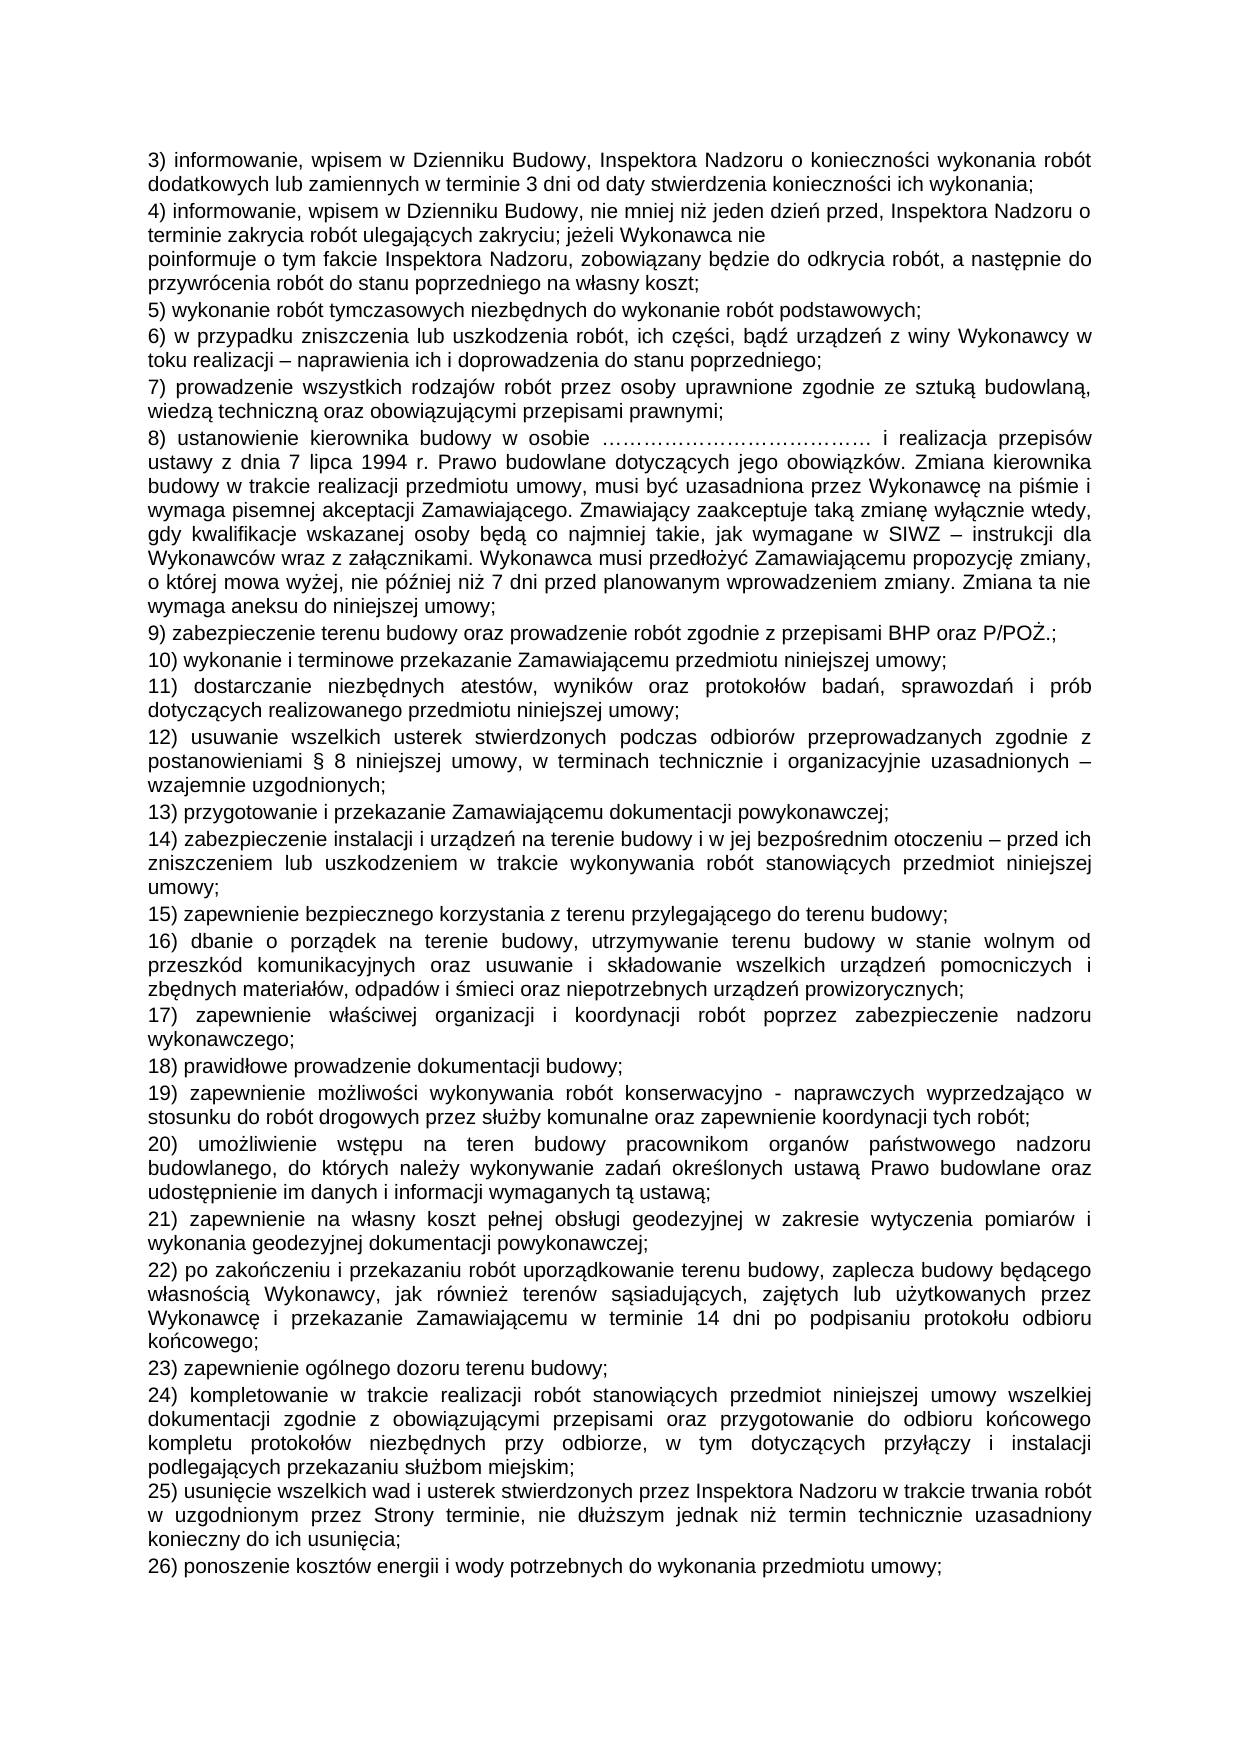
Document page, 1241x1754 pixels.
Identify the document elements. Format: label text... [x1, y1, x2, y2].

text 19) zapewnienie możliwości wykonywania robót konserwacyjno - naprawczych wyprzedzająco w stosunku do robót drogowych przez służby komunalne oraz zapewnienie koordynacji tych robót; [148, 1081, 1093, 1129]
text 16) dbanie o porządek na terenie budowy, utrzymywanie terenu budowy w stanie wolnym od przeszkód komunikacyjnych oraz usuwanie i składowanie wszelkich urządzeń pomocniczych i zbędnych materiałów, odpadów i śmieci oraz niepotrzebnych urządzeń prowizorycznych; [148, 928, 1093, 1000]
text 9) zabezpieczenie terenu budowy oraz prowadzenie robót zgodnie z przepisami BHP oraz P/POŻ.; [148, 621, 1093, 644]
text 4) informowanie, wpisem w Dzienniku Budowy, nie mniej niż jeden dzień przed, Inspektora Nadzoru o terminie zakrycia robót ulegających zakryciu; jeżeli Wykonawca nie [148, 199, 1093, 247]
text 6) w przypadku zniszczenia lub uszkodzenia robót, ich części, bądź urządzeń z winy Wykonawcy w toku realizacji – naprawienia ich i doprowadzenia do stanu poprzedniego; [148, 324, 1093, 372]
text 7) prowadzenie wszystkich rodzajów robót przez osoby uprawnione zgodnie ze sztuką budowlaną, wiedzą techniczną oraz obowiązującymi przepisami prawnymi; [148, 375, 1093, 423]
text 20) umożliwienie wstępu na teren budowy pracownikom organów państwowego nadzoru budowlanego, do których należy wykonywanie zadań określonych ustawą Prawo budowlane oraz udostępnienie im danych i informacji wymaganych tą ustawą; [148, 1132, 1093, 1204]
text 15) zapewnienie bezpiecznego korzystania z terenu przylegającego do terenu budowy; [148, 902, 1093, 926]
text poinformuje o tym fakcie Inspektora Nadzoru, zobowiązany będzie do odkrycia robót, a następnie do przywrócenia robót do stanu poprzedniego na własny koszt; [148, 247, 1093, 294]
text 8) ustanowienie kierownika budowy w osobie ………………………………… i realizacja przepisów ustawy z dnia 7 lipca 1994 r. Prawo budowlane dotyczących jego obowiązków. Zmiana kierownika budowy w trakcie realizacji przedmiotu umowy, musi być uzasadniona przez Wykonawcę na piśmie i wymaga pisemnej akceptacji Zamawiającego. Zmawiający zaakceptuje taką zmianę wyłącznie wtedy, gdy kwalifikacje wskazanej osoby będą co najmniej takie, jak wymagane w SIWZ – instrukcji dla Wykonawców wraz z załącznikami. Wykonawca musi przedłożyć Zamawiającemu propozycję zmiany, o której mowa wyżej, nie później niż 7 dni przed planowanym wprowadzeniem zmiany. Zmiana ta nie wymaga aneksu do niniejszej umowy; [148, 426, 1093, 618]
text 17) zapewnienie właściwej organizacji i koordynacji robót poprzez zabezpieczenie nadzoru wykonawczego; [148, 1003, 1093, 1051]
text 13) przygotowanie i przekazanie Zamawiającemu dokumentacji powykonawczej; [148, 800, 1093, 824]
text 18) prawidłowe prowadzenie dokumentacji budowy; [148, 1054, 1093, 1078]
text 10) wykonanie i terminowe przekazanie Zamawiającemu przedmiotu niniejszej umowy; [148, 647, 1093, 671]
text 14) zabezpieczenie instalacji i urządzeń na terenie budowy i w jej bezpośrednim otoczeniu – przed ich zniszczeniem lub uszkodzeniem w trakcie wykonywania robót stanowiących przedmiot niniejszej umowy; [148, 827, 1093, 899]
text 22) po zakończeniu i przekazaniu robót uporządkowanie terenu budowy, zaplecza budowy będącego własnością Wykonawcy, jak również terenów sąsiadujących, zajętych lub użytkowanych przez Wykonawcę i przekazanie Zamawiającemu w terminie 14 dni po podpisaniu protokołu odbioru końcowego; [148, 1257, 1093, 1353]
text 21) zapewnienie na własny koszt pełnej obsługi geodezyjnej w zakresie wytyczenia pomiarów i wykonania geodezyjnej dokumentacji powykonawczej; [148, 1207, 1093, 1254]
text 26) ponoszenie kosztów energii i wody potrzebnych do wykonania przedmiotu umowy; [148, 1554, 1093, 1578]
text 23) zapewnienie ogólnego dozoru terenu budowy; [148, 1356, 1093, 1380]
text 12) usuwanie wszelkich usterek stwierdzonych podczas odbiorów przeprowadzanych zgodnie z postanowieniami § 8 niniejszej umowy, w terminach technicznie i organizacyjnie uzasadnionych – wzajemnie uzgodnionych; [148, 725, 1093, 797]
text 3) informowanie, wpisem w Dzienniku Budowy, Inspektora Nadzoru o konieczności wykonania robót dodatkowych lub zamiennych w terminie 3 dni od daty stwierdzenia konieczności ich wykonania; [148, 148, 1093, 196]
text 25) usunięcie wszelkich wad i usterek stwierdzonych przez Inspektora Nadzoru w trakcie trwania robót w uzgodnionym przez Strony terminie, nie dłuższym jednak niż termin technicznie uzasadniony konieczny do ich usunięcia; [148, 1479, 1093, 1551]
text 11) dostarczanie niezbędnych atestów, wyników oraz protokołów badań, sprawozdań i prób dotyczących realizowanego przedmiotu niniejszej umowy; [148, 674, 1093, 722]
text 24) kompletowanie w trakcie realizacji robót stanowiących przedmiot niniejszej umowy wszelkiej dokumentacji zgodnie z obowiązującymi przepisami oraz przygotowanie do odbioru końcowego kompletu protokołów niezbędnych przy odbiorze, w tym dotyczących przyłączy i instalacji podlegających przekazaniu służbom miejskim; [148, 1383, 1093, 1479]
text 5) wykonanie robót tymczasowych niezbędnych do wykonanie robót podstawowych; [148, 297, 1093, 321]
